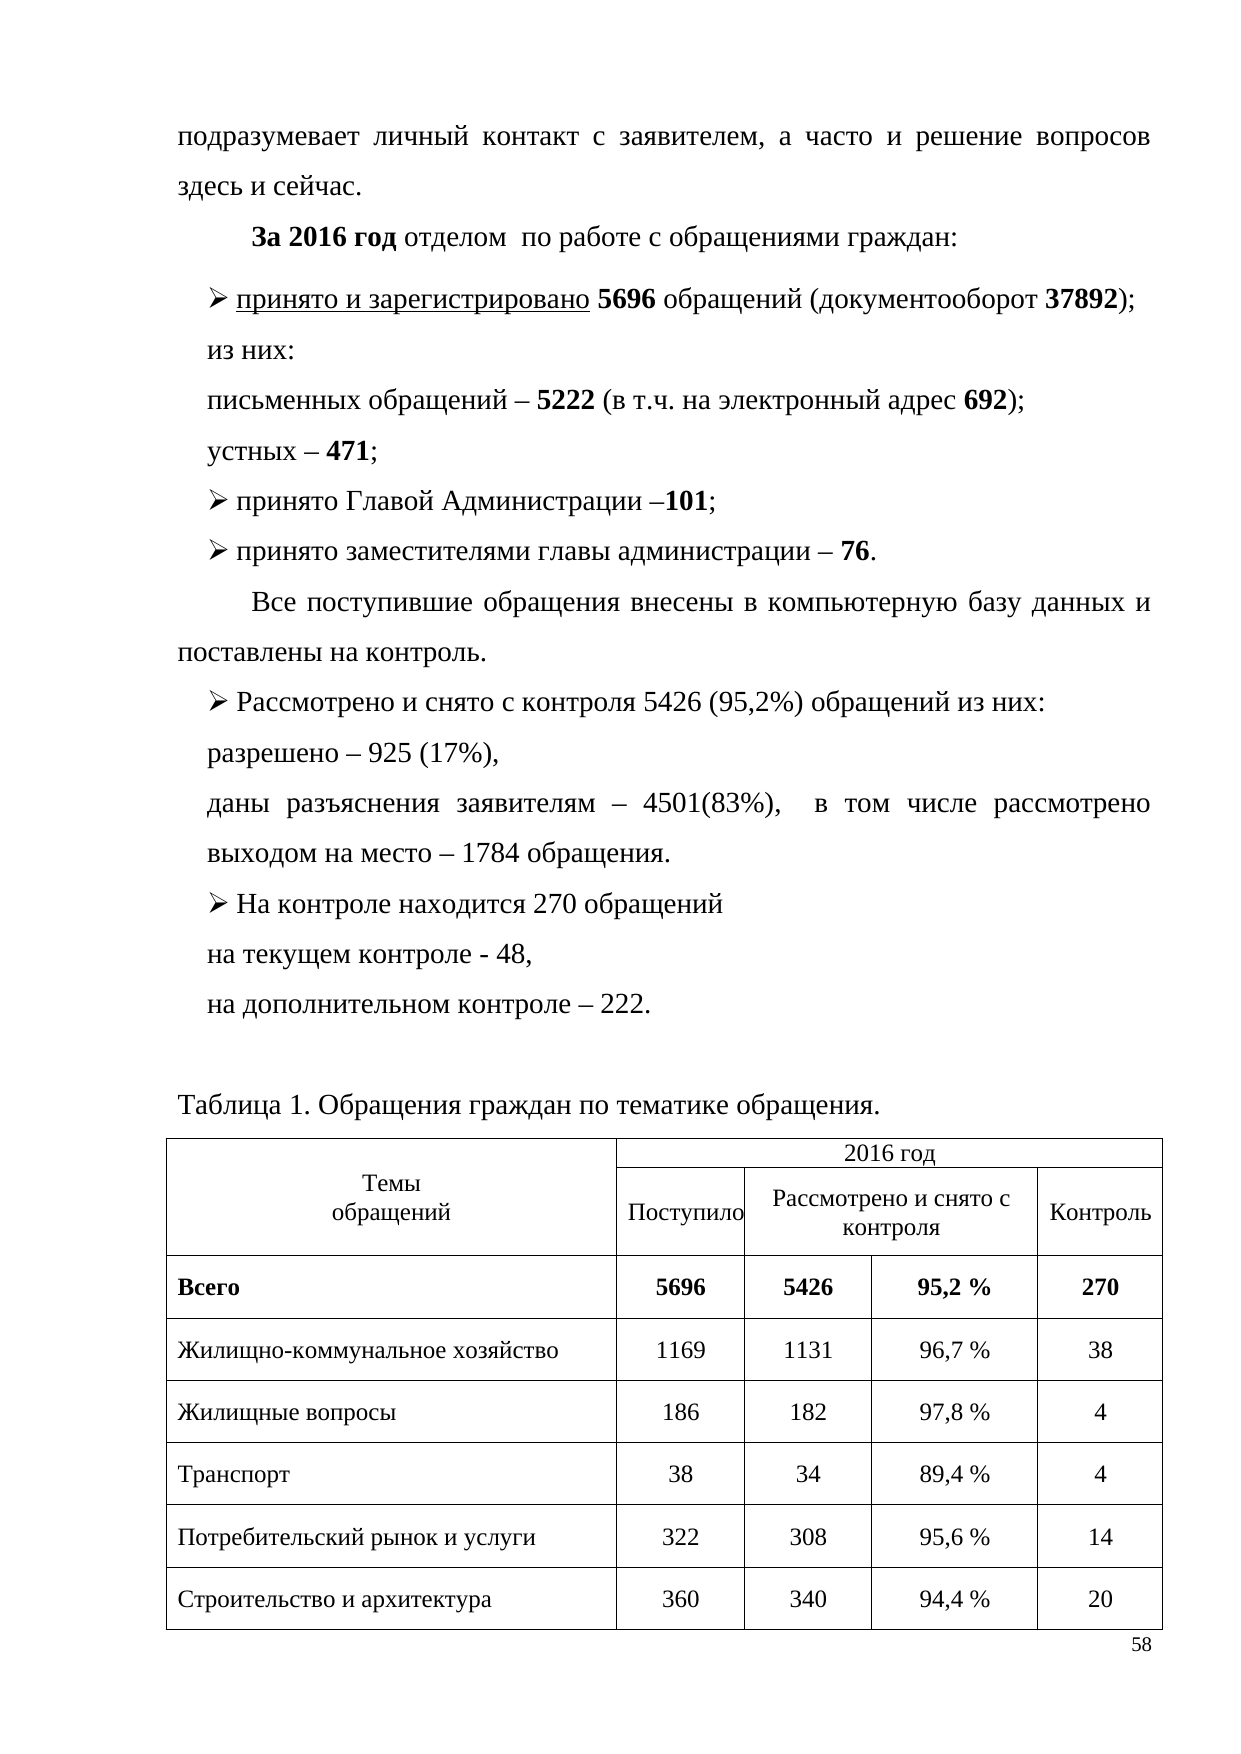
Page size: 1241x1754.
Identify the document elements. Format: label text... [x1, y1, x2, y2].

table_cell 270 [1038, 1256, 1162, 1317]
table_cell 38 [1038, 1319, 1162, 1380]
table_cell Транспорт [167, 1443, 616, 1504]
text За 2016 год отделом по работе с обращениями граждан: [177, 219, 1152, 252]
table_cell Жилищно-коммунальное хозяйство [167, 1319, 616, 1380]
table_cell 5426 [745, 1256, 871, 1317]
table_cell 186 [617, 1381, 744, 1442]
text разрешено – 925 (17%), [207, 735, 1152, 768]
table_cell 4 [1038, 1443, 1162, 1504]
table_header 2016 год [617, 1139, 1162, 1167]
table_cell 308 [745, 1505, 871, 1567]
list Рассмотрено и снято с контроля 5426 (95,2%) обращений из них: [207, 684, 1152, 718]
list принято Главой Администрации –101; [207, 483, 1152, 517]
table_cell Поступило [617, 1168, 744, 1255]
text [177, 118, 1152, 202]
table_cell 322 [617, 1505, 744, 1567]
table_header Темы обращений [167, 1139, 616, 1255]
table_cell 1169 [617, 1319, 744, 1380]
table_cell Строительство и архитектура [167, 1568, 616, 1629]
table_cell Всего [167, 1256, 616, 1317]
table_cell 1131 [745, 1319, 871, 1380]
table_cell 97,8 % [872, 1381, 1037, 1442]
table_cell 14 [1038, 1505, 1162, 1567]
text письменных обращений – 5222 (в т.ч. на электронный адрес 692); [207, 382, 1152, 416]
table_cell Рассмотрено и снято с контроля [745, 1168, 1037, 1255]
table_cell 95,6 % [872, 1505, 1037, 1567]
table_cell 96,7 % [872, 1319, 1037, 1380]
list принято заместителями главы администрации – 76. [207, 533, 1152, 567]
table_cell 95,2 % [872, 1256, 1037, 1317]
text из них: [207, 332, 1152, 366]
table_cell 94,4 % [872, 1568, 1037, 1629]
text на текущем контроле - 48, [207, 936, 1152, 970]
text Все поступившие обращения внесены в компьютерную базу данных и поставлены на контроль. [177, 584, 1152, 668]
list принято и зарегистрировано 5696 обращений (документооборот 37892); [207, 282, 1152, 315]
text на дополнительном контроле – 222. [207, 986, 1152, 1020]
text Таблица 1. Обращения граждан по тематике обращения. [177, 1087, 1152, 1121]
table_cell Потребительский рынок и услуги [167, 1505, 616, 1567]
text даны разъяснения заявителям – 4501(83%), в том числе рассмотрено выходом на место – 1784 обращения. [207, 785, 1152, 869]
table_cell 38 [617, 1443, 744, 1504]
table_cell 340 [745, 1568, 871, 1629]
table_cell Контроль [1038, 1168, 1162, 1255]
text устных – 471; [207, 433, 1152, 466]
table_cell 89,4 % [872, 1443, 1037, 1504]
list На контроле находится 270 обращений [207, 886, 1152, 919]
table_cell 360 [617, 1568, 744, 1629]
table_cell 182 [745, 1381, 871, 1442]
table_cell Жилищные вопросы [167, 1381, 616, 1442]
table_cell 20 [1038, 1568, 1162, 1629]
table_cell 5696 [617, 1256, 744, 1317]
table_cell 4 [1038, 1381, 1162, 1442]
table_cell 34 [745, 1443, 871, 1504]
